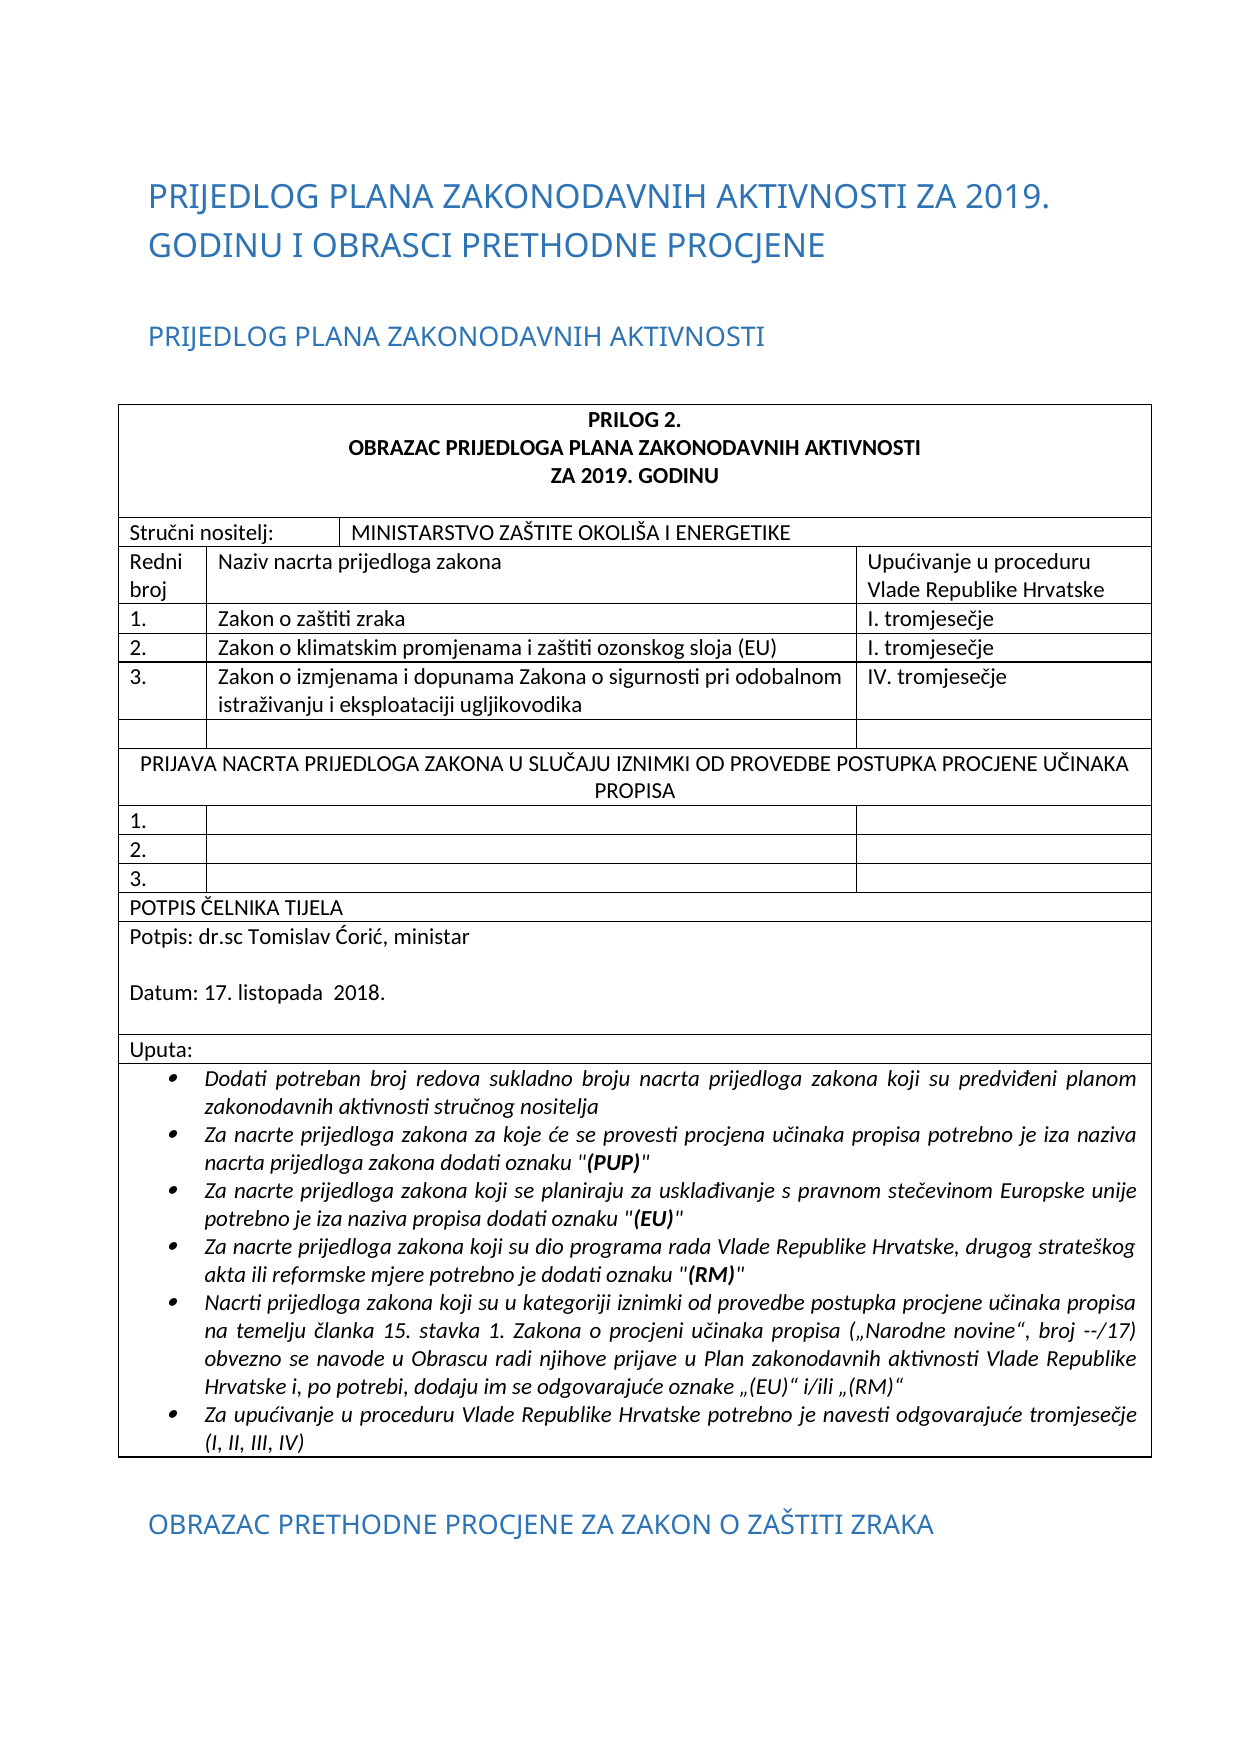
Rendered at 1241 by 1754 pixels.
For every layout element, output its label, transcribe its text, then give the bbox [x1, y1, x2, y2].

table_cell Uputa: [119, 1035, 1151, 1063]
table_cell I. tromjesečje [857, 634, 1151, 661]
table_header PRILOG 2. OBRAZAC PRIJEDLOGA PLANA ZAKONODAVNIH AKTIVNOSTI ZA 2019. GODINU [119, 405, 1151, 517]
table_cell [857, 864, 1151, 892]
table_cell [207, 864, 856, 892]
table_cell [207, 806, 856, 834]
table_cell PRIJAVA NACRTA PRIJEDLOGA ZAKONA U SLUČAJU IZNIMKI OD PROVEDBE POSTUPKA PROCJENE UČINAKA PROPISA [119, 749, 1151, 805]
subtitle OBRAZAC PRETHODNE PROCJENE ZA ZAKON O ZAŠTITI ZRAKA [148, 1506, 1093, 1542]
table_cell [207, 835, 856, 863]
table_cell [857, 835, 1151, 863]
table_cell Dodati potreban broj redova sukladno broju nacrta prijedloga zakona koji su predviđeni planom zakonodavnih aktivnosti stručnog nositelja Za nacrte prijedloga zakona za koje će se provesti procjena učinaka propisa potrebno je iza naziva nacrta prijedloga zakona dodati oznaku "(PUP)" Za nacrte prijedloga zakona koji se planiraju za usklađivanje s pravnom stečevinom Europske unije potrebno je iza naziva propisa dodati oznaku "(EU)" Za nacrte prijedloga zakona koji su dio programa rada Vlade Republike Hrvatske, drugog strateškog akta ili reformske mjere potrebno je dodati oznaku "(RM)" Nacrti prijedloga zakona koji su u kategoriji iznimki od provedbe postupka procjene učinaka propisa na temelju članka 15. stavka 1. Zakona o procjeni učinaka propisa („Narodne novine“, broj --/17) obvezno se navode u Obrascu radi njihove prijave u Plan zakonodavnih aktivnosti Vlade Republike Hrvatske i, po potrebi, dodaju im se odgovarajuće oznake „(EU)“ i/ili „(RM)“ Za upućivanje u proceduru Vlade Republike Hrvatske potrebno je navesti odgovarajuće tromjesečje (I, II, III, IV) [119, 1064, 1151, 1456]
table_cell [857, 720, 1151, 748]
table_cell Upućivanje u proceduru Vlade Republike Hrvatske [857, 547, 1151, 603]
table_cell [207, 720, 856, 748]
table_cell I. tromjesečje [857, 604, 1151, 632]
table_cell 2. [119, 634, 206, 661]
table_cell IV. tromjesečje [857, 663, 1151, 718]
table_cell Stručni nositelj: [119, 518, 339, 546]
table_cell [119, 720, 206, 748]
table_cell Naziv nacrta prijedloga zakona [207, 547, 856, 603]
table_cell POTPIS ČELNIKA TIJELA [119, 893, 1151, 921]
table_cell Potpis: dr.sc Tomislav Ćorić, ministar Datum: 17. listopada 2018. [119, 922, 1151, 1034]
table_cell Redni broj [119, 547, 206, 603]
table_cell MINISTARSTVO ZAŠTITE OKOLIŠA I ENERGETIKE [340, 518, 1151, 546]
table_cell Zakon o izmjenama i dopunama Zakona o sigurnosti pri odobalnom istraživanju i eksploataciji ugljikovodika [207, 663, 856, 718]
table_cell 1. [119, 604, 206, 632]
subtitle PRIJEDLOG PLANA ZAKONODAVNIH AKTIVNOSTI [148, 317, 1093, 354]
subtitle PRIJEDLOG PLANA ZAKONODAVNIH AKTIVNOSTI ZA 2019. GODINU I OBRASCI PRETHODNE PROCJENE [148, 173, 1093, 267]
table_cell 3. [119, 663, 206, 718]
table_cell 1. [119, 806, 206, 834]
table_cell [857, 806, 1151, 834]
table_cell 2. [119, 835, 206, 863]
table_cell Zakon o zaštiti zraka [207, 604, 856, 632]
table_cell 3. [119, 864, 206, 892]
table_cell Zakon o klimatskim promjenama i zaštiti ozonskog sloja (EU) [207, 634, 856, 661]
